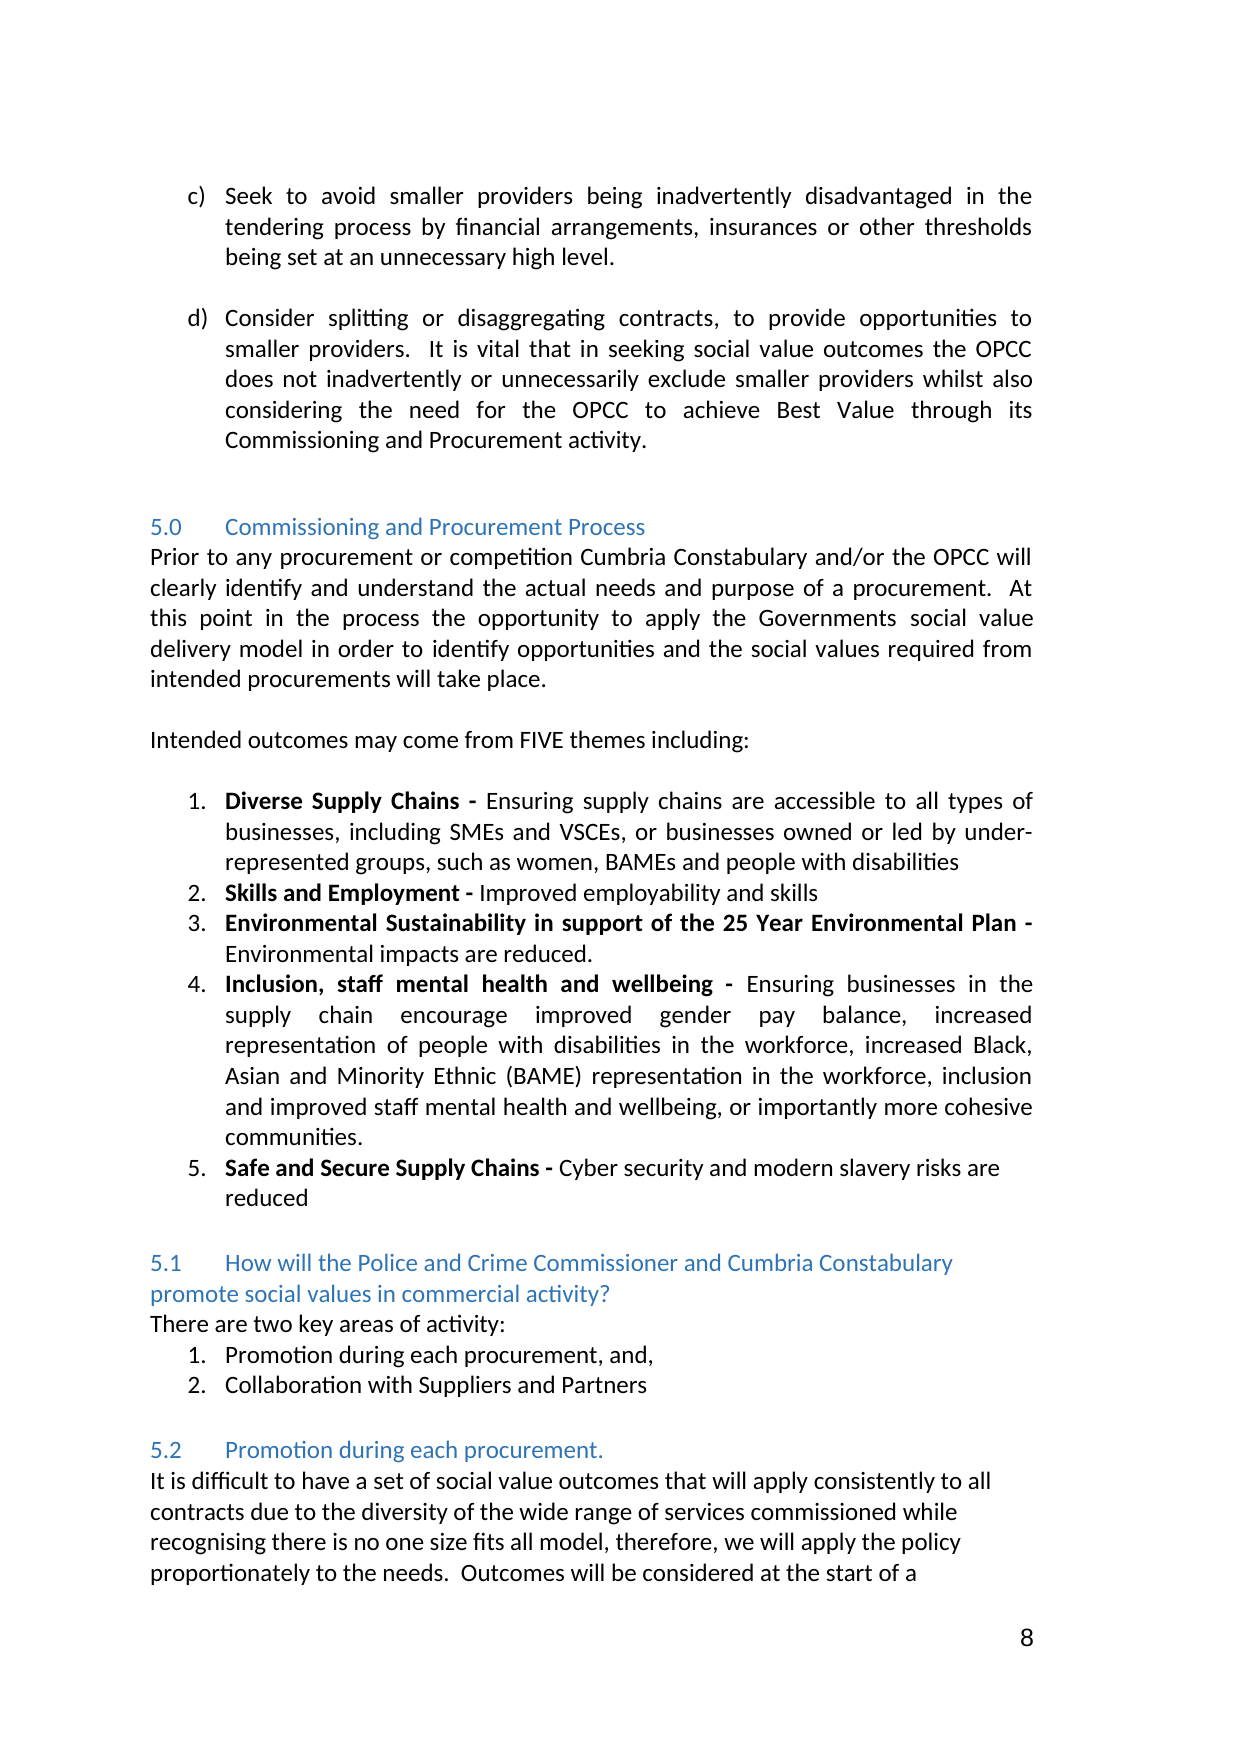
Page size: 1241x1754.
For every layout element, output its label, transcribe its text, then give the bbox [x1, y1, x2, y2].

subtitle 5.1 How will the Police and Crime Commissioner and Cumbria Constabulary promote social values in commercial activity? [150, 1247, 1034, 1308]
list Collaboration with Suppliers and Partners [187, 1369, 1034, 1400]
list Skills and Employment - Improved employability and skills [187, 877, 1034, 907]
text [150, 1465, 1034, 1587]
list Safe and Secure Supply Chains - Cyber security and modern slavery risks are reduced [187, 1152, 1034, 1213]
subtitle 5.2 Promotion during each procurement. [150, 1435, 1034, 1465]
list Seek to avoid smaller providers being inadvertently disadvantaged in the tendering process by financial arrangements, insurances or other thresholds being set at an unnecessary high level. [187, 181, 1034, 272]
subtitle 5.0 Commissioning and Procurement Process [150, 511, 1034, 541]
list Diverse Supply Chains - Ensuring supply chains are accessible to all types of businesses, including SMEs and VSCEs, or businesses owned or led by under-represented groups, such as women, BAMEs and people with disabilities [187, 785, 1034, 877]
text There are two key areas of activity: [150, 1308, 1034, 1339]
list Environmental Sustainability in support of the 25 Year Environmental Plan - Environmental impacts are reduced. [187, 907, 1034, 968]
list Consider splitting or disaggregating contracts, to provide opportunities to smaller providers. It is vital that in seeking social value outcomes the OPCC does not inadvertently or unnecessarily exclude smaller providers whilst also considering the need for the OPCC to achieve Best Value through its Commissioning and Procurement activity. [187, 303, 1034, 455]
text Prior to any procurement or competition Cumbria Constabulary and/or the OPCC will clearly identify and understand the actual needs and purpose of a procurement. At this point in the process the opportunity to apply the Governments social value delivery model in order to identify opportunities and the social values required from intended procurements will take place. [150, 541, 1034, 694]
list Inclusion, staff mental health and wellbeing - Ensuring businesses in the supply chain encourage improved gender pay balance, increased representation of people with disabilities in the workforce, increased Black, Asian and Minority Ethnic (BAME) representation in the workforce, inclusion and improved staff mental health and wellbeing, or importantly more cohesive communities. [187, 968, 1034, 1152]
list Promotion during each procurement, and, [187, 1339, 1034, 1369]
text Intended outcomes may come from FIVE themes including: [150, 724, 1034, 755]
